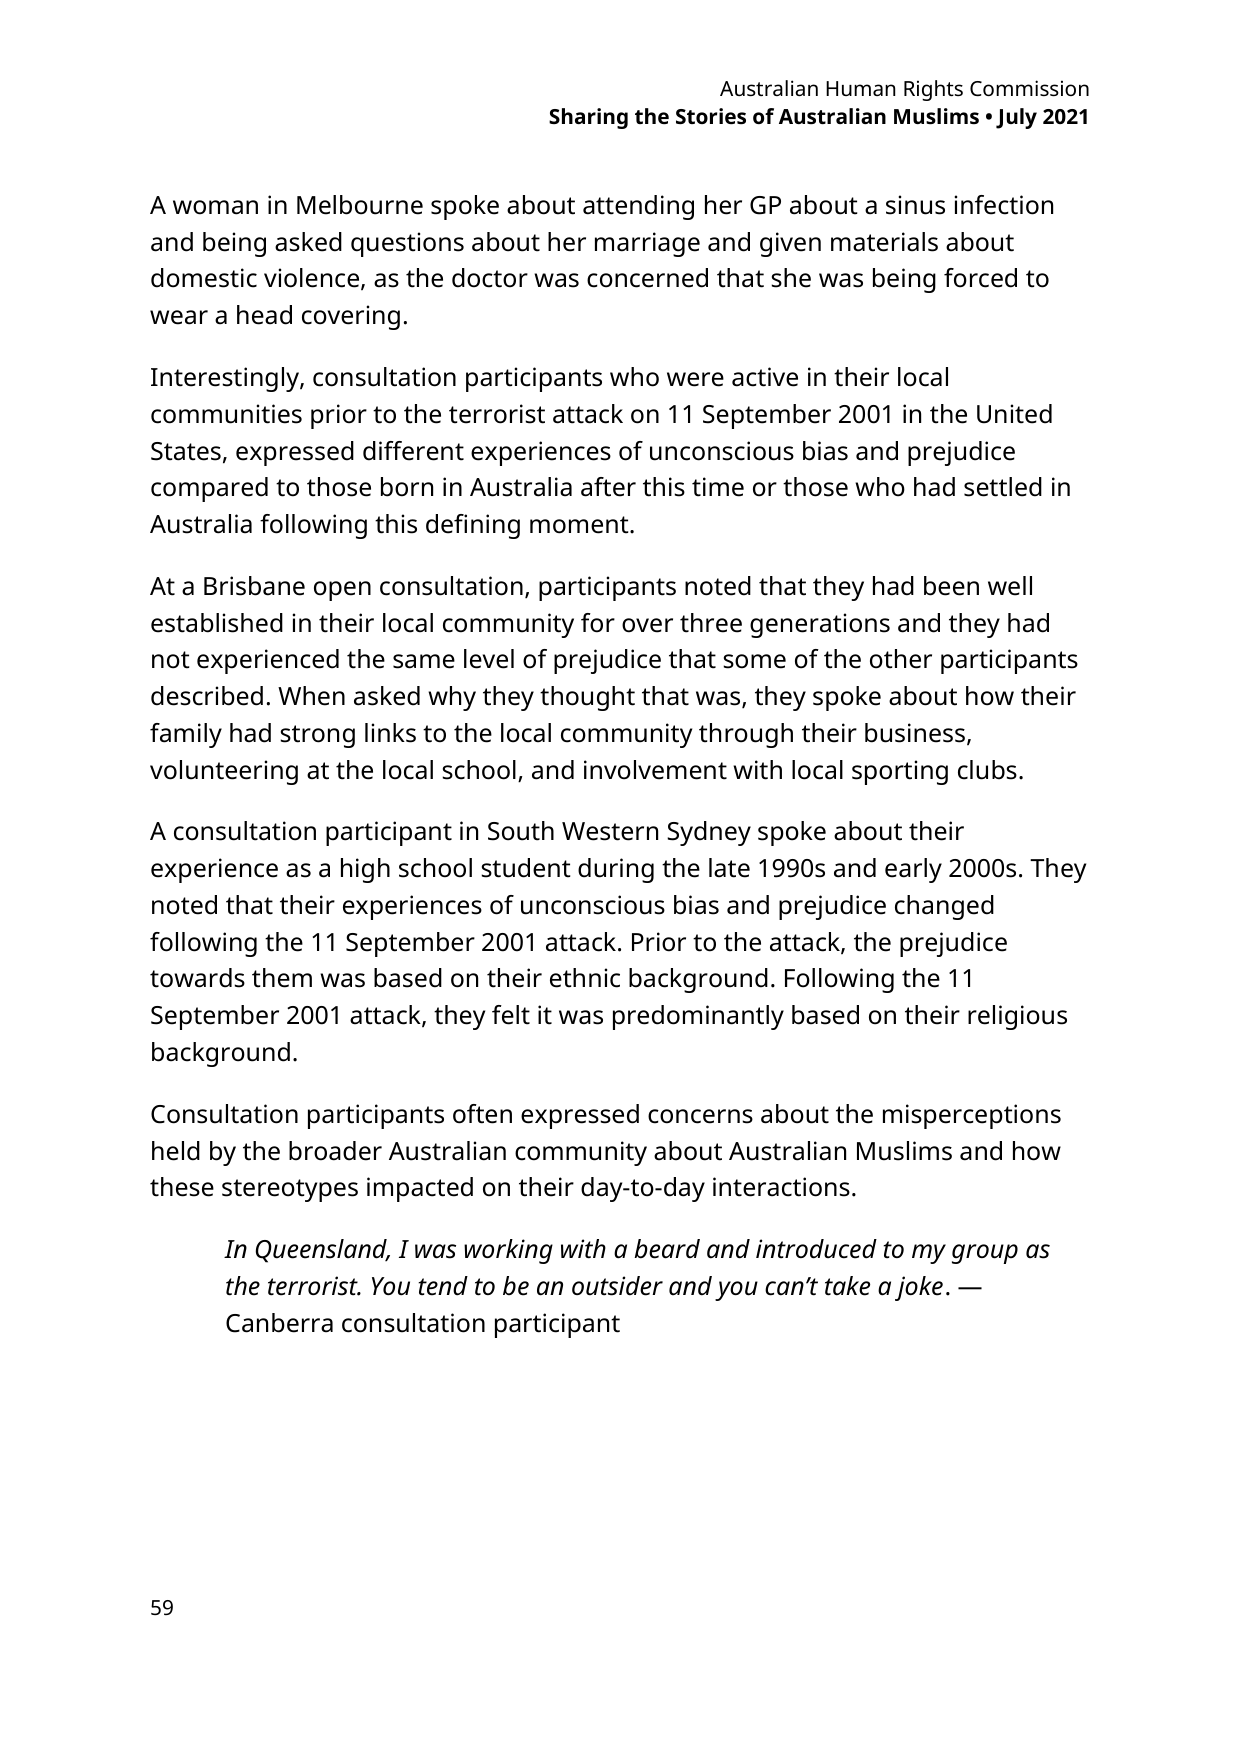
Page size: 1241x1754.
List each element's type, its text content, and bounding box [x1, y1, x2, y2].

text In Queensland, I was working with a beard and introduced to my group as the terrorist. You tend to be an outsider and you can’t take a joke. —Canberra consultation participant [225, 1232, 1090, 1339]
text Consultation participants often expressed concerns about the misperceptions held by the broader Australian community about Australian Muslims and how these stereotypes impacted on their day-to-day interactions. [150, 1096, 1090, 1204]
text A woman in Melbourne spoke about attending her GP about a sinus infection and being asked questions about her marriage and given materials about domestic violence, as the doctor was concerned that she was being forced to wear a head covering. [150, 187, 1090, 332]
text Interestingly, consultation participants who were active in their local communities prior to the terrorist attack on 11 September 2001 in the United States, expressed different experiences of unconscious bias and prejudice compared to those born in Australia after this time or those who had settled in Australia following this defining moment. [150, 359, 1090, 541]
text A consultation participant in South Western Sydney spoke about their experience as a high school student during the late 1990s and early 2000s. They noted that their experiences of unconscious bias and prejudice changed following the 11 September 2001 attack. Prior to the attack, the prejudice towards them was based on their ethnic background. Following the 11 September 2001 attack, they felt it was predominantly based on their religious background. [150, 814, 1090, 1069]
text At a Brisbane open consultation, participants noted that they had been well established in their local community for over three generations and they had not experienced the same level of prejudice that some of the other participants described. When asked why they thought that was, they spoke about how their family had strong links to the local community through their business, volunteering at the local school, and involvement with local sporting clubs. [150, 568, 1090, 786]
